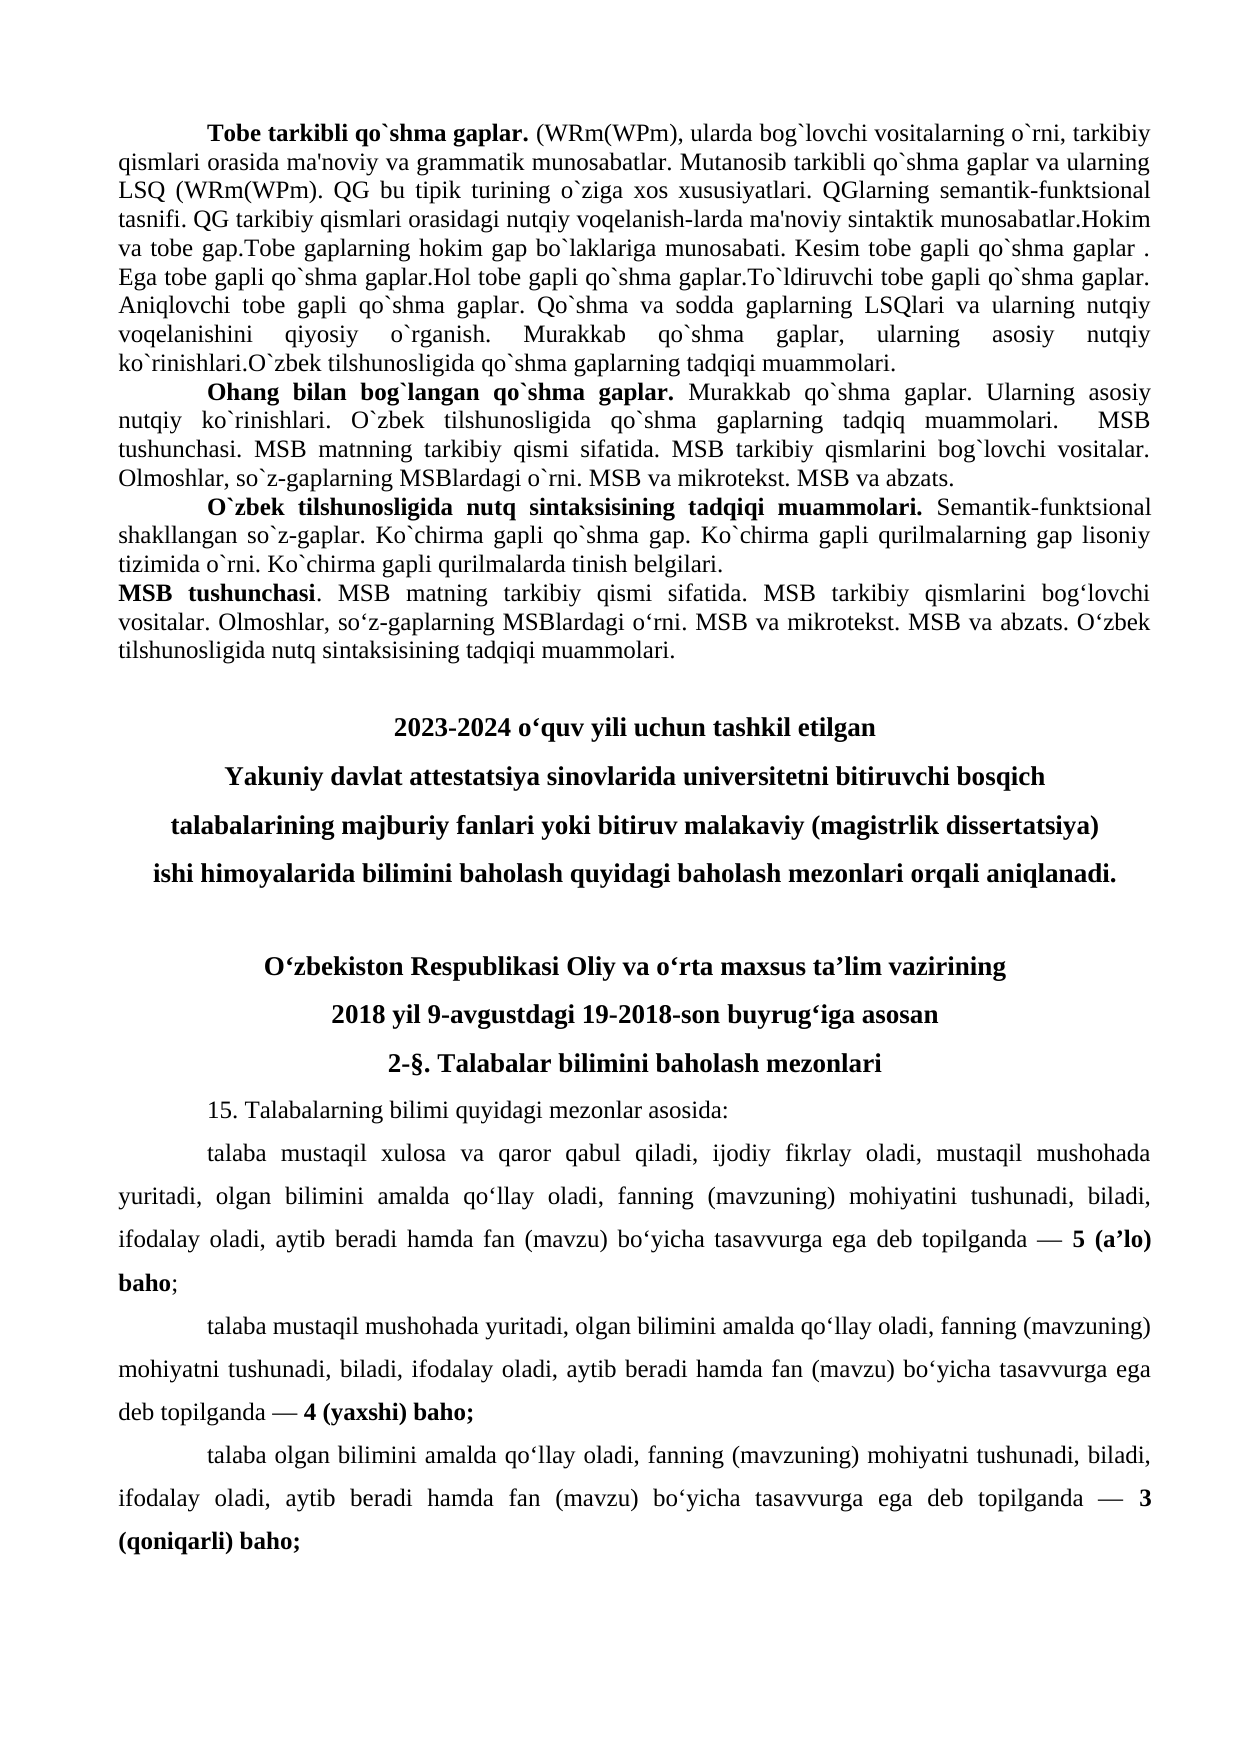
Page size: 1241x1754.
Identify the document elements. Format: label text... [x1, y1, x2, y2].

text Tobe tarkibli qo`shma gaplar. (WRm(WPm), ularda bog`lovchi vositalarning o`rni, tarkibiy qismlari orasida ma'noviy va grammatik munosabatlar. Mutanosib tarkibli qo`shma gaplar va ularning LSQ (WRm(WPm). QG bu tipik turining o`ziga xos xususiyatlari. QGlarning semantik-funktsional tasnifi. QG tarkibiy qismlari orasidagi nutqiy voqelanish-larda ma'noviy sintaktik munosabatlar.Hokim va tobe gap.Tobe gaplarning hokim gap bo`laklariga munosabati. Kesim tobe gapli qo`shma gaplar . Ega tobe gapli qo`shma gaplar.Hol tobe gapli qo`shma gaplar.To`ldiruvchi tobe gapli qo`shma gaplar. Aniqlovchi tobe gapli qo`shma gaplar. Qo`shma va sodda gaplarning LSQlari va ularning nutqiy voqelanishini qiyosiy o`rganish. Murakkab qo`shma gaplar, ularning asosiy nutqiy ko`rinishlari.O`zbek tilshunosligida qo`shma gaplarning tadqiqi muammolari. [118, 118, 1152, 377]
text ishi himoyalarida bilimini baholash quyidagi baholash mezonlari orqali aniqlanadi. [118, 857, 1152, 888]
text MSB tushunchasi. MSB matning tarkibiy qismi sifatida. MSB tarkibiy qismlarini bog‘lovchi vositalar. Olmoshlar, so‘z-gaplarning MSBlardagi o‘rni. MSB va mikrotekst. MSB va abzats. O‘zbek tilshunosligida nutq sintaksisining tadqiqi muammolari. [118, 578, 1152, 664]
text 2018 yil 9-avgustdagi 19-2018-son buyrug‘iga asosan [118, 999, 1152, 1030]
text talabalarining majburiy fanlari yoki bitiruv malakaviy (magistrlik dissertatsiya) [118, 809, 1152, 840]
text O`zbek tilshunosligida nutq sintaksisining tadqiqi muammolari. Semantik-funktsional shakllangan so`z-gaplar. Ko`chirma gapli qo`shma gap. Ko`chirma gapli qurilmalarning gap lisoniy tizimida o`rni. Ko`chirma gapli qurilmalarda tinish belgilari. [118, 492, 1152, 578]
text 15. Talabalarning bilimi quyidagi mezonlar asosida: [118, 1095, 1152, 1124]
text 2-§. Talabalar bilimini baholash mezonlari [118, 1047, 1152, 1078]
text talaba mustaqil mushohada yuritadi, olgan bilimini amalda qo‘llay oladi, fanning (mavzuning) mohiyatni tushunadi, biladi, ifodalay oladi, aytib beradi hamda fan (mavzu) bo‘yicha tasavvurga ega deb topilganda — 4 (yaxshi) baho; [118, 1311, 1152, 1426]
text 2023-2024 o‘quv yili uchun tashkil etilgan [118, 711, 1152, 743]
text Ohang bilan bog`langan qo`shma gaplar. Murakkab qo`shma gaplar. Ularning asosiy nutqiy ko`rinishlari. O`zbek tilshunosligida qo`shma gaplarning tadqiq muammolari. MSB tushunchasi. MSB matnning tarkibiy qismi sifatida. MSB tarkibiy qismlarini bog`lovchi vositalar. Olmoshlar, so`z-gaplarning MSBlardagi o`rni. MSB va mikrotekst. MSB va abzats. [118, 377, 1152, 492]
text talaba olgan bilimini amalda qo‘llay oladi, fanning (mavzuning) mohiyatni tushunadi, biladi, ifodalay oladi, aytib beradi hamda fan (mavzu) bo‘yicha tasavvurga ega deb topilganda — 3 (qoniqarli) baho; [118, 1440, 1152, 1555]
text O‘zbekiston Respublikasi Oliy va o‘rta maxsus ta’lim vazirining [118, 950, 1152, 981]
text talaba mustaqil xulosa va qaror qabul qiladi, ijodiy fikrlay oladi, mustaqil mushohada yuritadi, olgan bilimini amalda qo‘llay oladi, fanning (mavzuning) mohiyatini tushunadi, biladi, ifodalay oladi, aytib beradi hamda fan (mavzu) bo‘yicha tasavvurga ega deb topilganda — 5 (a’lo) baho; [118, 1138, 1152, 1296]
text Yakuniy davlat attestatsiya sinovlarida universitetni bitiruvchi bosqich [118, 760, 1152, 791]
